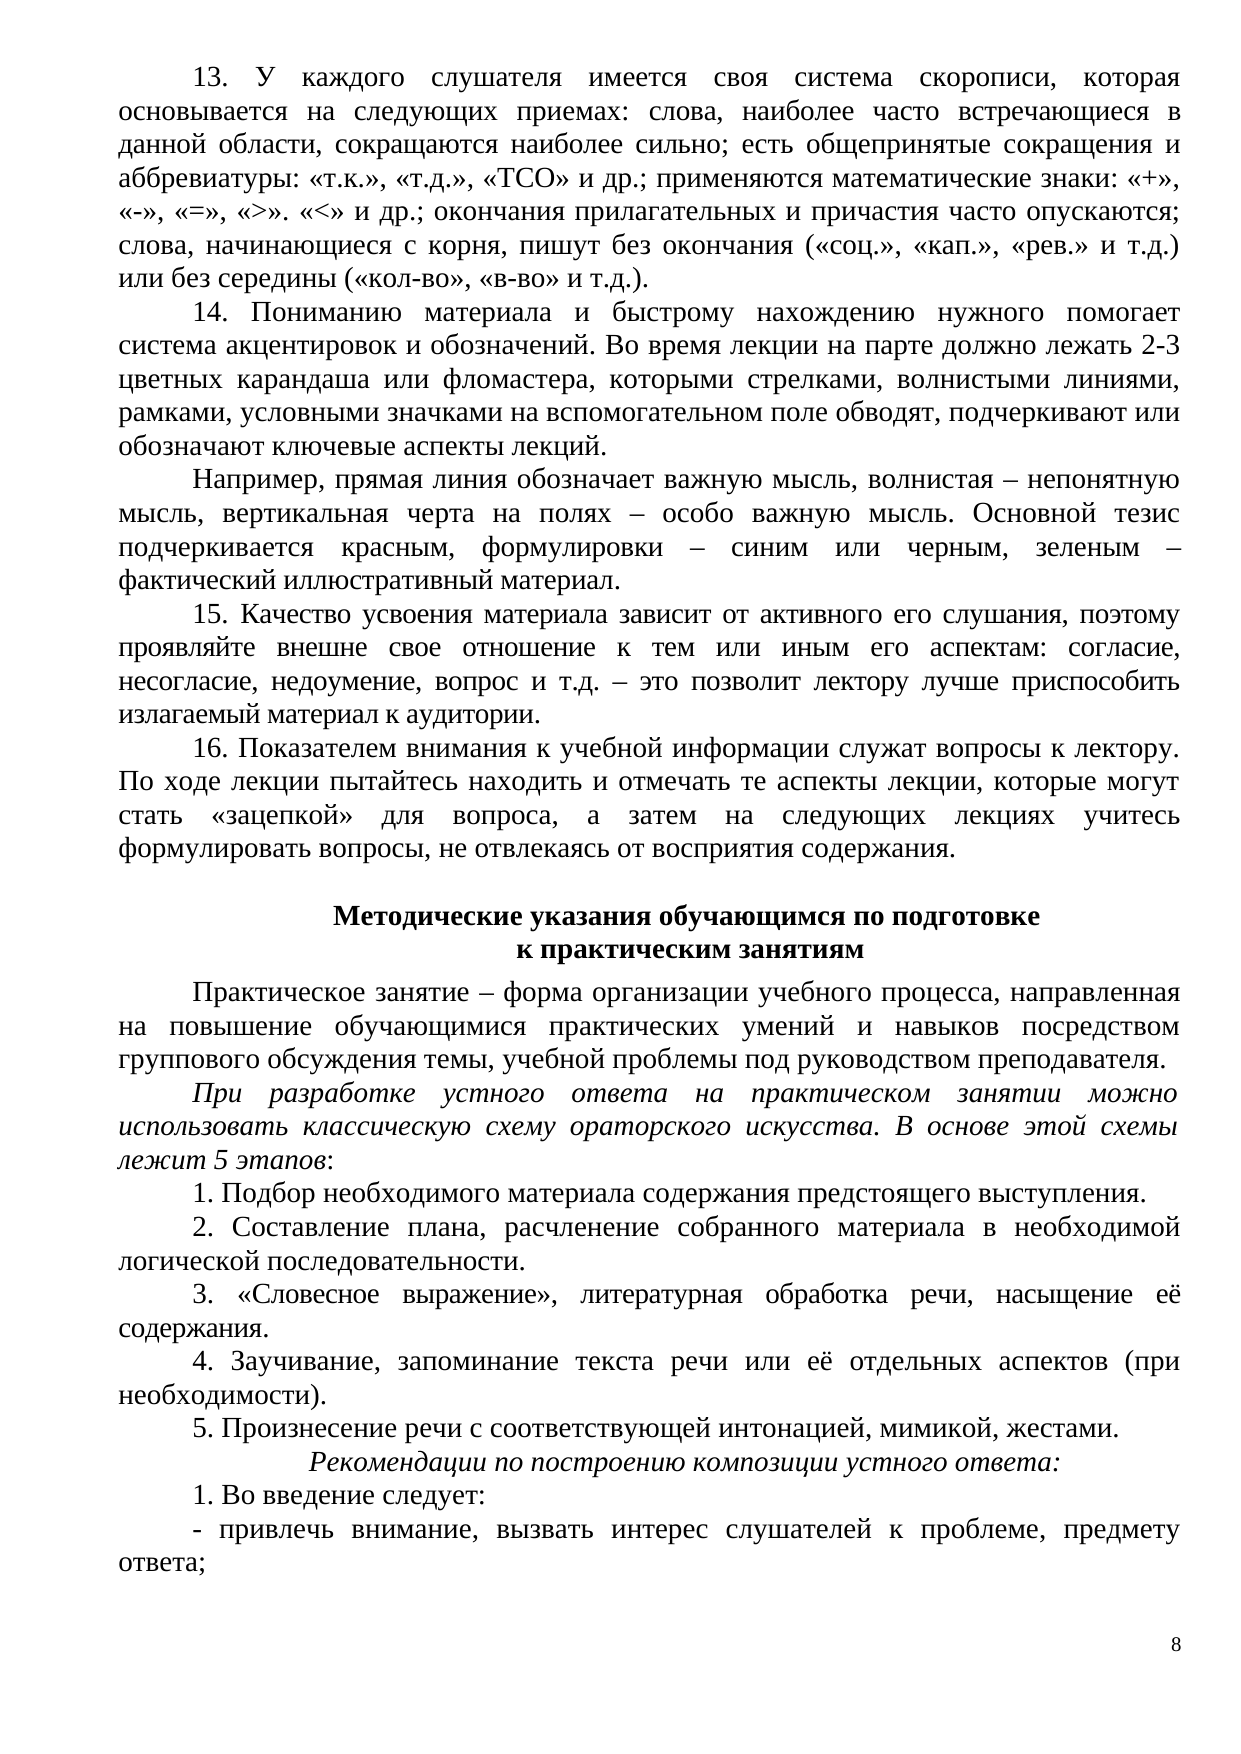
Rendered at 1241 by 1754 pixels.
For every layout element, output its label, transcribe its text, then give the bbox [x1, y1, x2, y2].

text Рекомендации по построению композиции устного ответа: [118, 1444, 1181, 1477]
text Практическое занятие – форма организации учебного процесса, направленная на повышение обучающимися практических умений и навыков посредством группового обсуждения темы, учебной проблемы под руководством преподавателя. [118, 974, 1181, 1075]
text 13. У каждого слушателя имеется своя система скорописи, которая основывается на следующих приемах: слова, наиболее часто встречающиеся в данной области, сокращаются наиболее сильно; есть общепринятые сокращения и аббревиатуры: «т.к.», «т.д.», «ТСО» и др.; применяются математические знаки: «+», «-», «=», «>». «<» и др.; окончания прилагательных и причастия часто опускаются; слова, начинающиеся с корня, пишут без окончания («соц.», «кап.», «рев.» и т.д.) или без середины («кол-во», «в-во» и т.д.). [118, 59, 1181, 294]
text Например, прямая линия обозначает важную мысль, волнистая – непонятную мысль, вертикальная черта на полях – особо важную мысль. Основной тезис подчеркивается красным, формулировки – синим или черным, зеленым – фактический иллюстративный материал. [118, 462, 1181, 596]
text 15. Качество усвоения материала зависит от активного его слушания, поэтому проявляйте внешне свое отношение к тем или иным его аспектам: согласие, несогласие, недоумение, вопрос и т.д. – это позволит лектору лучше приспособить излагаемый материал к аудитории. [118, 596, 1181, 730]
text 4. Заучивание, запоминание текста речи или её отдельных аспектов (при необходимости). [118, 1343, 1181, 1410]
text 5. Произнесение речи с соответствующей интонацией, мимикой, жестами. [118, 1410, 1181, 1444]
text 14. Пониманию материала и быстрому нахождению нужного помогает система акцентировок и обозначений. Во время лекции на парте должно лежать 2-3 цветных карандаша или фломастера, которыми стрелками, волнистыми линиями, рамками, условными значками на вспомогательном поле обводят, подчеркивают или обозначают ключевые аспекты лекций. [118, 294, 1181, 462]
text 1. Подбор необходимого материала содержания предстоящего выступления. [118, 1176, 1181, 1209]
text к практическим занятиям [118, 931, 1181, 965]
text - привлечь внимание, вызвать интерес слушателей к проблеме, предмету ответа; [118, 1511, 1181, 1578]
text 3. «Словесное выражение», литературная обработка речи, насыщение её содержания. [118, 1276, 1181, 1343]
text 1. Во введение следует: [118, 1477, 1181, 1511]
text Методические указания обучающимся по подготовке [118, 898, 1181, 931]
text При разработке устного ответа на практическом занятии можно использовать классическую схему ораторского искусства. В основе этой схемы лежит 5 этапов: [118, 1075, 1181, 1176]
text 16. Показателем внимания к учебной информации служат вопросы к лектору. По ходе лекции пытайтесь находить и отмечать те аспекты лекции, которые могут стать «зацепкой» для вопроса, а затем на следующих лекциях учитесь формулировать вопросы, не отвлекаясь от восприятия содержания. [118, 730, 1181, 864]
text 2. Составление плана, расчленение собранного материала в необходимой логической последовательности. [118, 1209, 1181, 1276]
